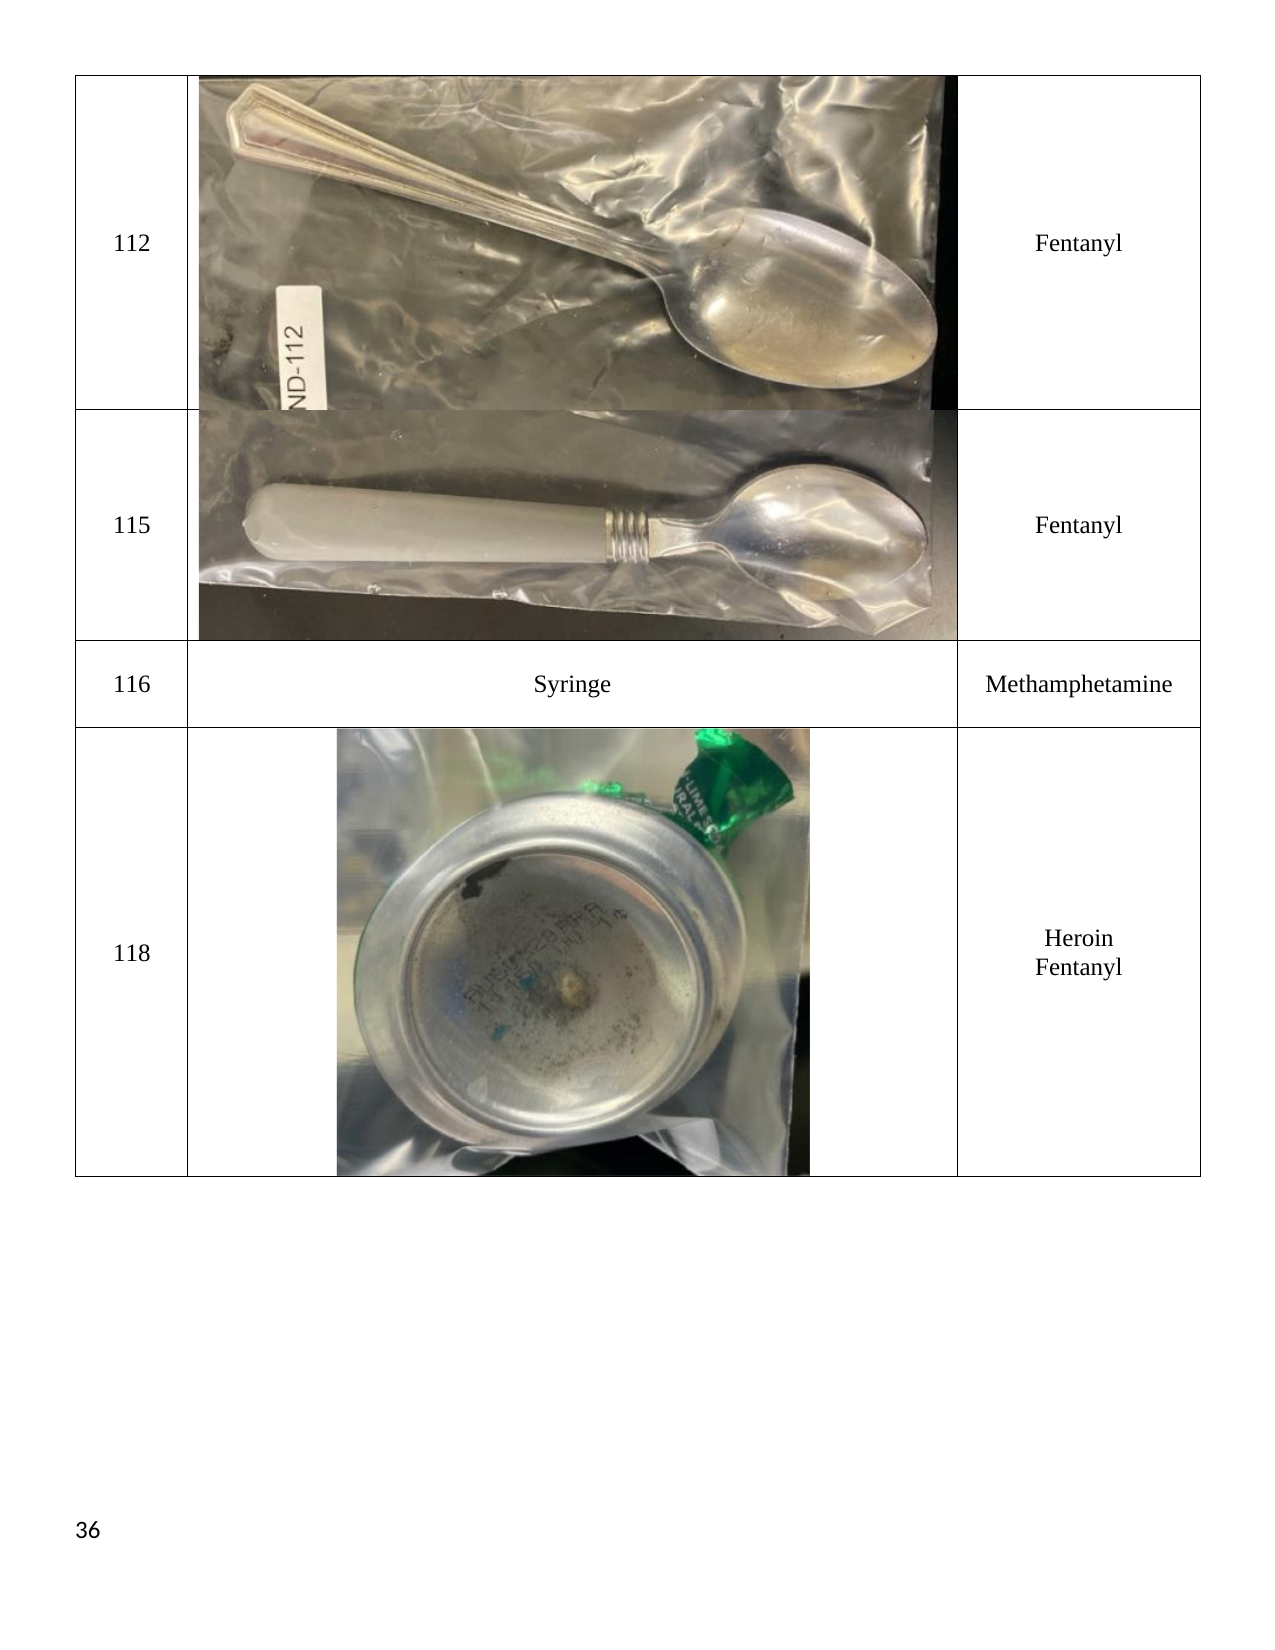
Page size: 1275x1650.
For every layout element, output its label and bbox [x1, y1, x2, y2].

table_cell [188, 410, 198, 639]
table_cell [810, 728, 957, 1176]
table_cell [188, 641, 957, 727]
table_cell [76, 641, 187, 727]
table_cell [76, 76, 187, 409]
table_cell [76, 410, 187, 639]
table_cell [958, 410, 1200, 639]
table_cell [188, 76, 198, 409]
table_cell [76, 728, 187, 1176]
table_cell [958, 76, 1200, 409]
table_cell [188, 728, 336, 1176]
picture [337, 729, 810, 1176]
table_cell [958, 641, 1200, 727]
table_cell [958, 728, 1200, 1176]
picture [198, 76, 957, 640]
